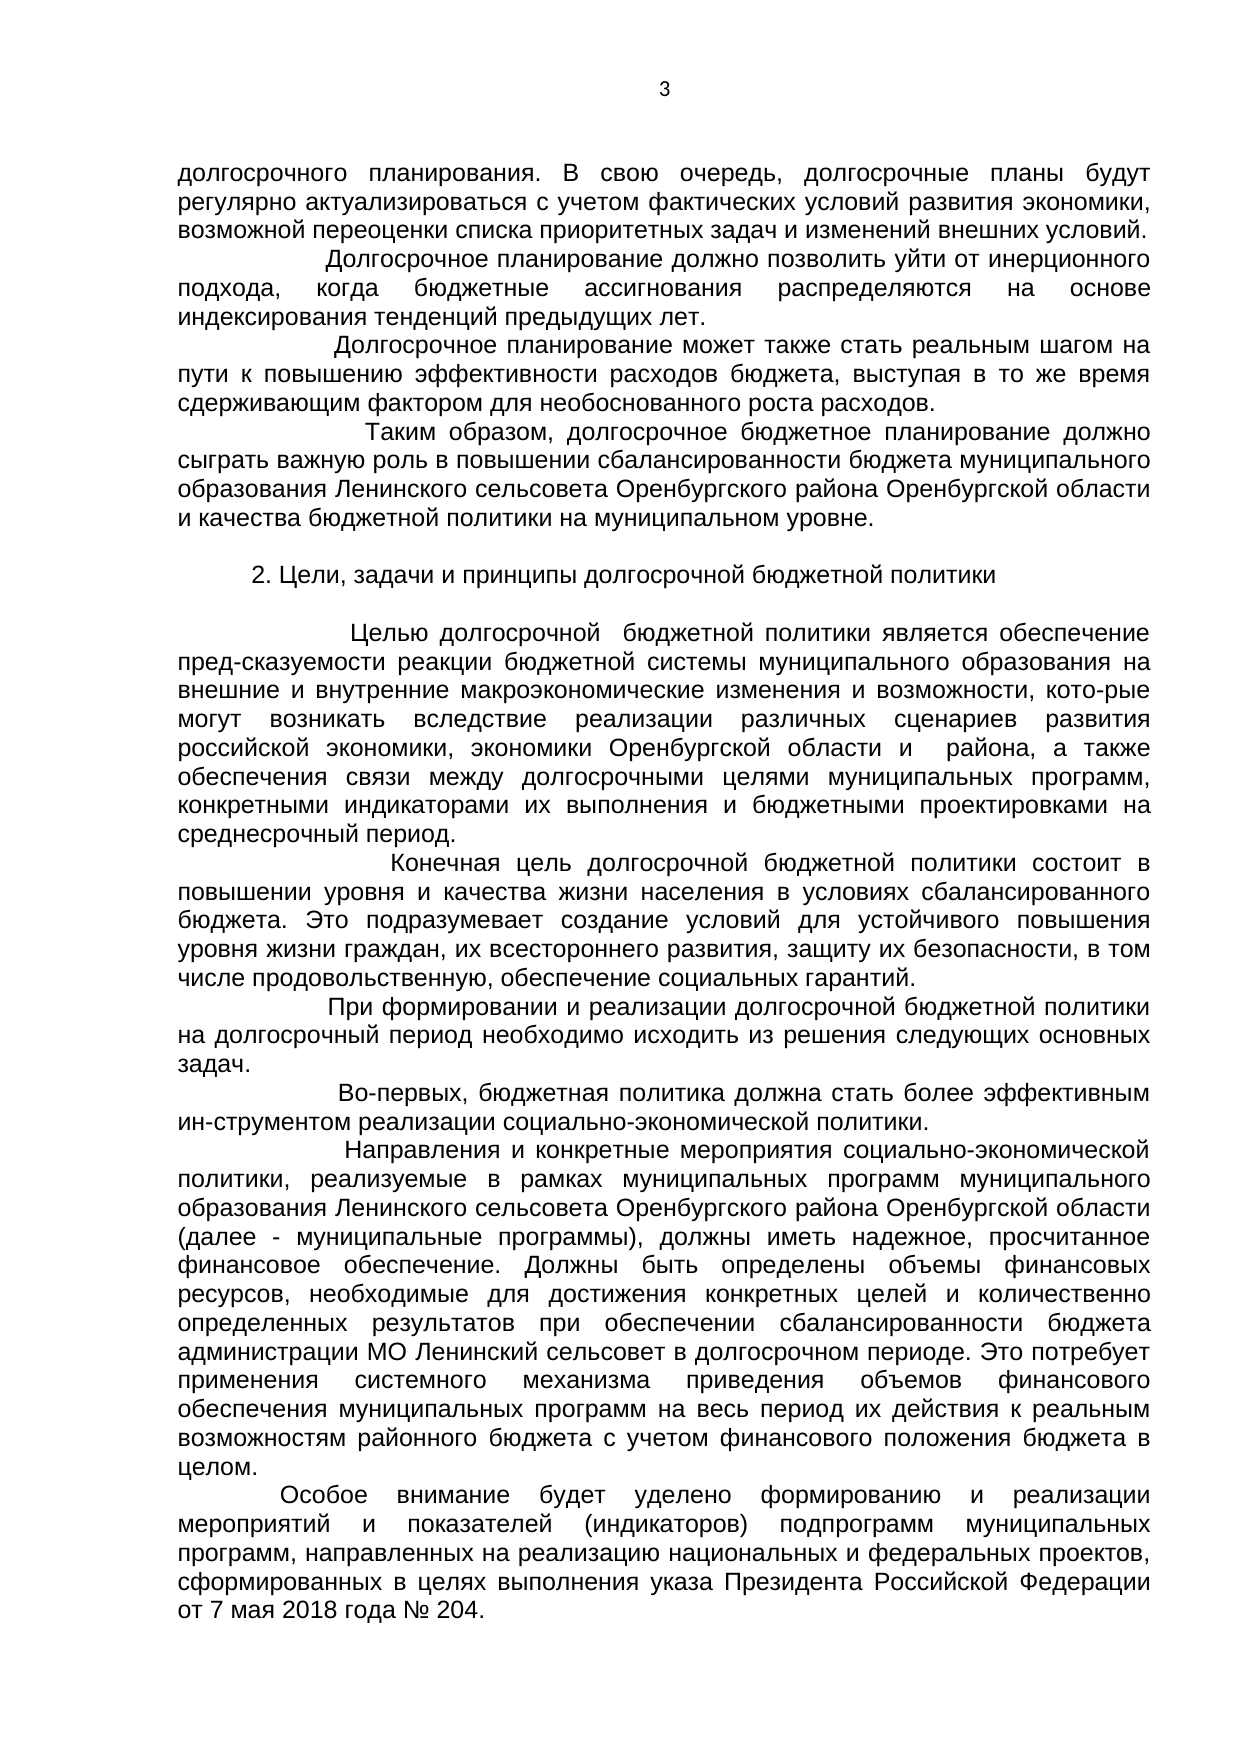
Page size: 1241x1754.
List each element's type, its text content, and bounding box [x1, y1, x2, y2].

text Направления и конкретные мероприятия социально-экономической политики, реализуемые в рамках муниципальных программ муниципального образования Ленинского сельсовета Оренбургского района Оренбургской области (далее - муниципальные программы), должны иметь надежное, просчитанное финансовое обеспечение. Должны быть определены объемы финансовых ресурсов, необходимые для достижения конкретных целей и количественно определенных результатов при обеспечении сбалансированности бюджета администрации МО Ленинский сельсовет в долгосрочном периоде. Это потребует применения системного механизма приведения объемов финансового обеспечения муниципальных программ на весь период их действия к реальным возможностям районного бюджета с учетом финансового положения бюджета в целом. [177, 1135, 1152, 1480]
text Целью долгосрочной бюджетной политики является обеспечение пред-сказуемости реакции бюджетной системы муниципального образования на внешние и внутренние макроэкономические изменения и возможности, кото-рые могут возникать вследствие реализации различных сценариев развития российской экономики, экономики Оренбургской области и района, а также обеспечения связи между долгосрочными целями муниципальных программ, конкретными индикаторами их выполнения и бюджетными проектировками на среднесрочный период. [177, 618, 1152, 848]
text Долгосрочное планирование может также стать реальным шагом на пути к повышению эффективности расходов бюджета, выступая в то же время сдерживающим фактором для необоснованного роста расходов. [177, 330, 1152, 417]
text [177, 158, 1152, 244]
text Долгосрочное планирование должно позволить уйти от инерционного подхода, когда бюджетные ассигнования распределяются на основе индексирования тенденций предыдущих лет. [177, 244, 1152, 330]
text При формировании и реализации долгосрочной бюджетной политики на долгосрочный период необходимо исходить из решения следующих основных задач. [177, 992, 1152, 1078]
text Таким образом, долгосрочное бюджетное планирование должно сыграть важную роль в повышении сбалансированности бюджета муниципального образования Ленинского сельсовета Оренбургского района Оренбургской области и качества бюджетной политики на муниципальном уровне. [177, 417, 1152, 532]
text Конечная цель долгосрочной бюджетной политики состоит в повышении уровня и качества жизни населения в условиях сбалансированного бюджета. Это подразумевает создание условий для устойчивого повышения уровня жизни граждан, их всестороннего развития, защиту их безопасности, в том числе продовольственную, обеспечение социальных гарантий. [177, 848, 1152, 992]
text 2. Цели, задачи и принципы долгосрочной бюджетной политики [177, 560, 1152, 589]
text Во-первых, бюджетная политика должна стать более эффективным ин-струментом реализации социально-экономической политики. [177, 1078, 1152, 1135]
text Особое внимание будет уделено формированию и реализации мероприятий и показателей (индикаторов) подпрограмм муниципальных программ, направленных на реализацию национальных и федеральных проектов, сформированных в целях выполнения указа Президента Российской Федерации от 7 мая 2018 года № 204. [177, 1480, 1152, 1624]
